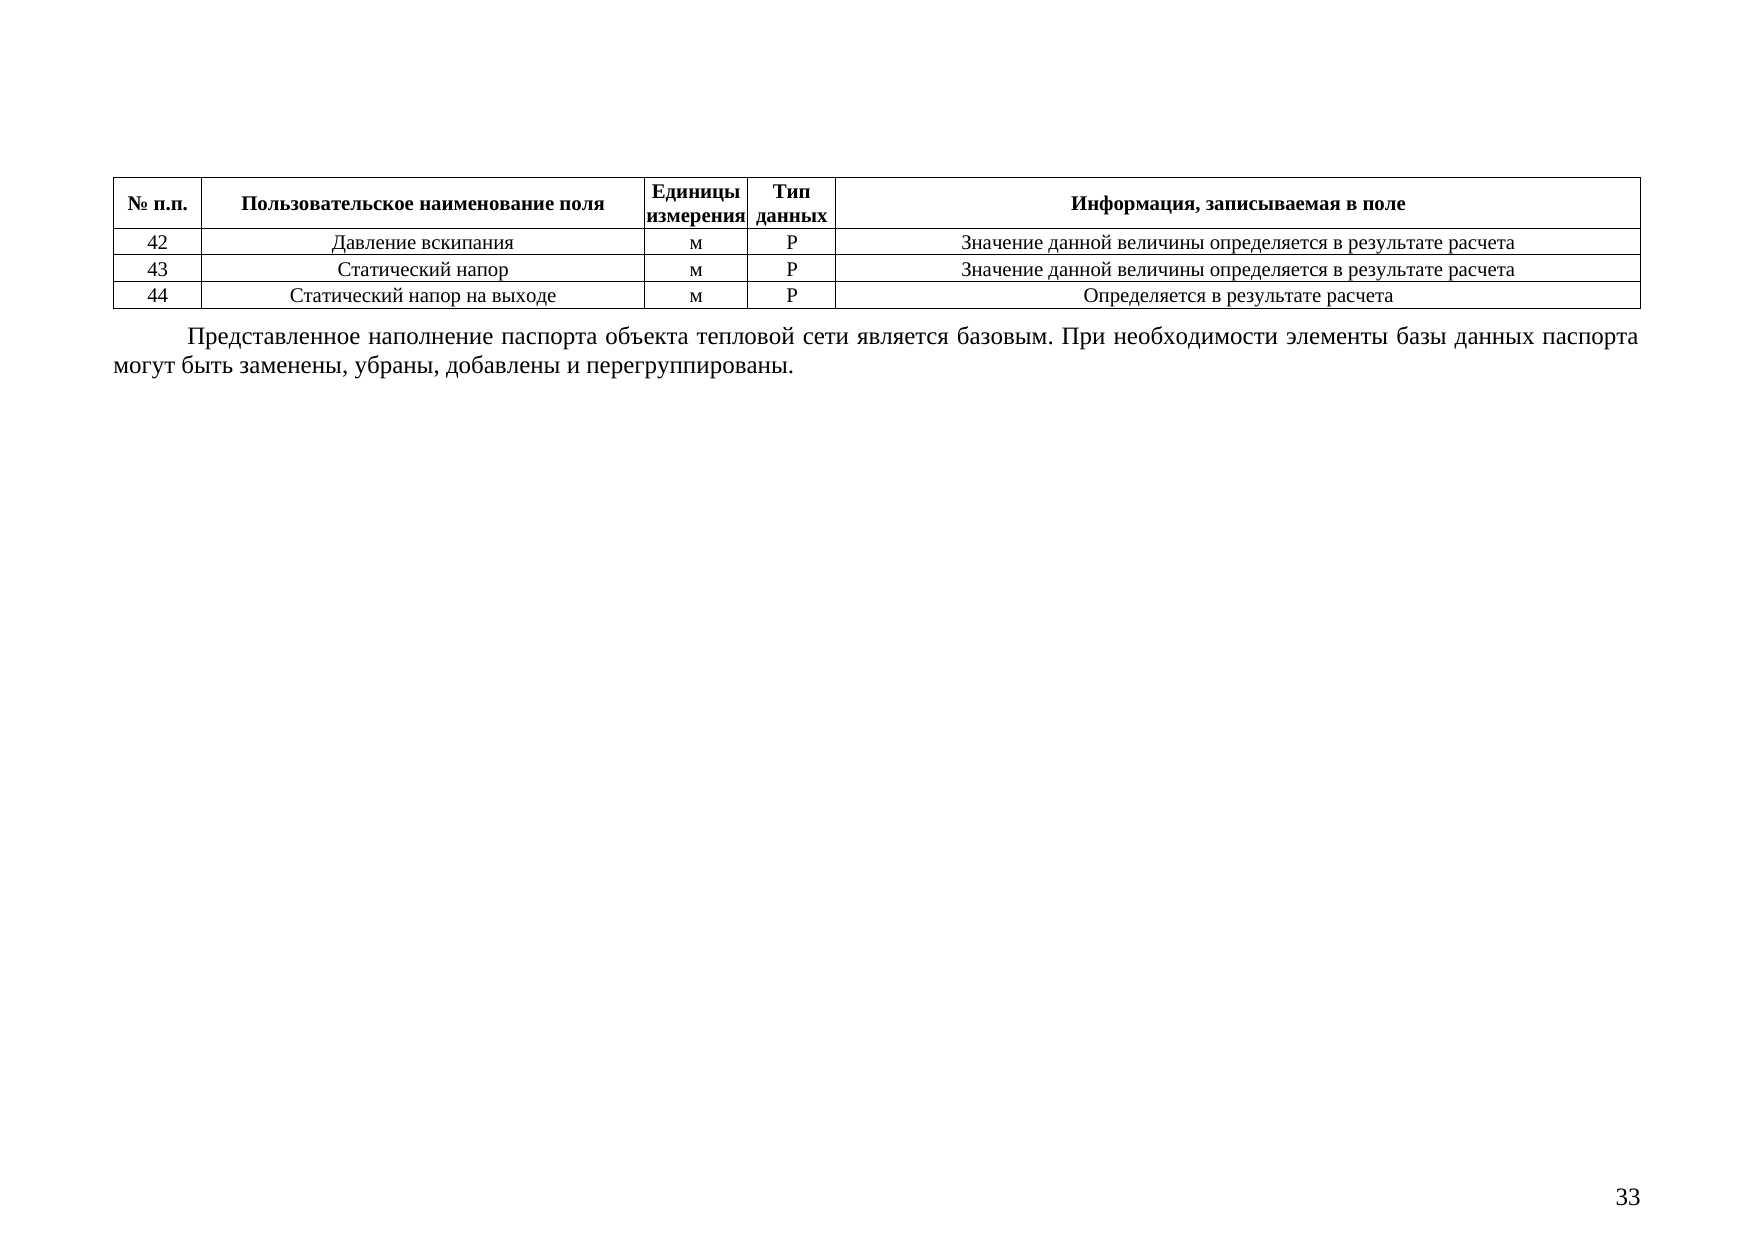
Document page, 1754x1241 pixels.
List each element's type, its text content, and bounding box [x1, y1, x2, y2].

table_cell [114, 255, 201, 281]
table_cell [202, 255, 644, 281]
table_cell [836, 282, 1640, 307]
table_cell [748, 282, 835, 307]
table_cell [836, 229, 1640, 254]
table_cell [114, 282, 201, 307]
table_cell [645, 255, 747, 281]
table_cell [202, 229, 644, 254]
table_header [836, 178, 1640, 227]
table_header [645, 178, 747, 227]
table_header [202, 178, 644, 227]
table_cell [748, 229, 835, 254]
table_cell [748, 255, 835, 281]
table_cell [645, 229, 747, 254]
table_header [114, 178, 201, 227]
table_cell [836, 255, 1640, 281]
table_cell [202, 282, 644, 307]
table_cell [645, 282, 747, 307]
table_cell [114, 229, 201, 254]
text Представленное наполнение паспорта объекта тепловой сети является базовым. При необходимости элементы базы данных паспорта могут быть заменены, убраны, добавлены и перегруппированы. [113, 321, 1640, 378]
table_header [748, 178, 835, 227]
